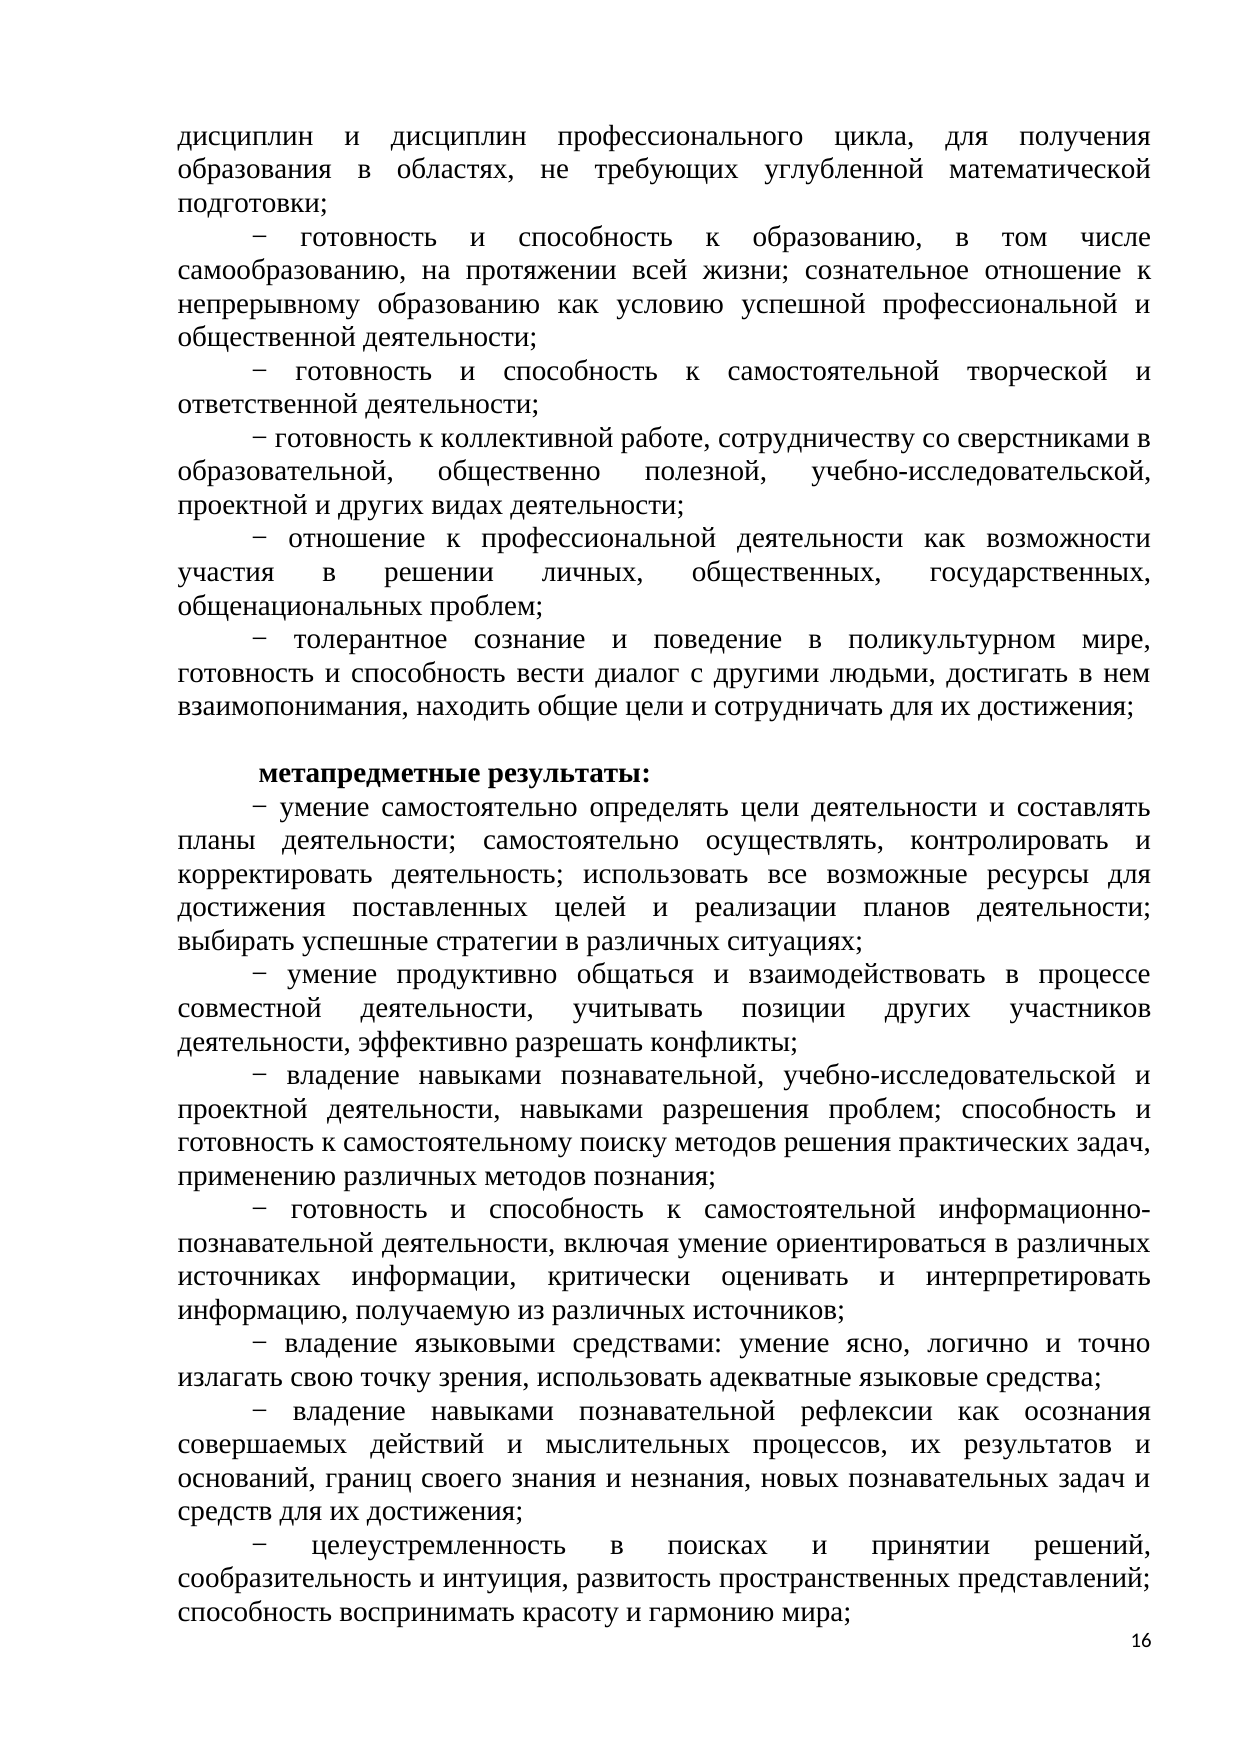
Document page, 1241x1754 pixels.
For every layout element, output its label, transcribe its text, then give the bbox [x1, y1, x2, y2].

text − готовность и способность к самостоятельной информационно-познавательной деятельности, включая умение ориентироваться в различных источниках информации, критически оценивать и интерпретировать информацию, получаемую из различных источников; [177, 1191, 1152, 1326]
text метапредметные результаты: [177, 755, 1152, 789]
text − владение языковыми средствами: умение ясно, логично и точно излагать свою точку зрения, использовать адекватные языковые средства; [177, 1326, 1152, 1393]
text − умение самостоятельно определять цели деятельности и составлять планы деятельности; самостоятельно осуществлять, контролировать и корректировать деятельность; использовать все возможные ресурсы для достижения поставленных целей и реализации планов деятельности; выбирать успешные стратегии в различных ситуациях; [177, 789, 1152, 957]
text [177, 118, 1152, 219]
text − владение навыками познавательной, учебно-исследовательской и проектной деятельности, навыками разрешения проблем; способность и готовность к самостоятельному поиску методов решения практических задач, применению различных методов познания; [177, 1057, 1152, 1191]
text − готовность и способность к самостоятельной творческой и ответственной деятельности; [177, 353, 1152, 420]
text − умение продуктивно общаться и взаимодействовать в процессе совместной деятельности, учитывать позиции других участников деятельности, эффективно разрешать конфликты; [177, 957, 1152, 1057]
text − отношение к профессиональной деятельности как возможности участия в решении личных, общественных, государственных, общенациональных проблем; [177, 521, 1152, 621]
text − готовность к коллективной работе, сотрудничеству со сверстниками в образовательной, общественно полезной, учебно-исследовательской, проектной и других видах деятельности; [177, 420, 1152, 521]
text − владение навыками познавательной рефлексии как осознания совершаемых действий и мыслительных процессов, их результатов и оснований, границ своего знания и незнания, новых познавательных задач и средств для их достижения; [177, 1393, 1152, 1527]
text − готовность и способность к образованию, в том числе самообразованию, на протяжении всей жизни; сознательное отношение к непрерывному образованию как условию успешной профессиональной и общественной деятельности; [177, 219, 1152, 353]
text − целеустремленность в поисках и принятии решений, сообразительность и интуиция, развитость пространственных представлений; способность воспринимать красоту и гармонию мира; [177, 1527, 1152, 1627]
text − толерантное сознание и поведение в поликультурном мире, готовность и способность вести диалог с другими людьми, достигать в нем взаимопонимания, находить общие цели и сотрудничать для их достижения; [177, 621, 1152, 722]
